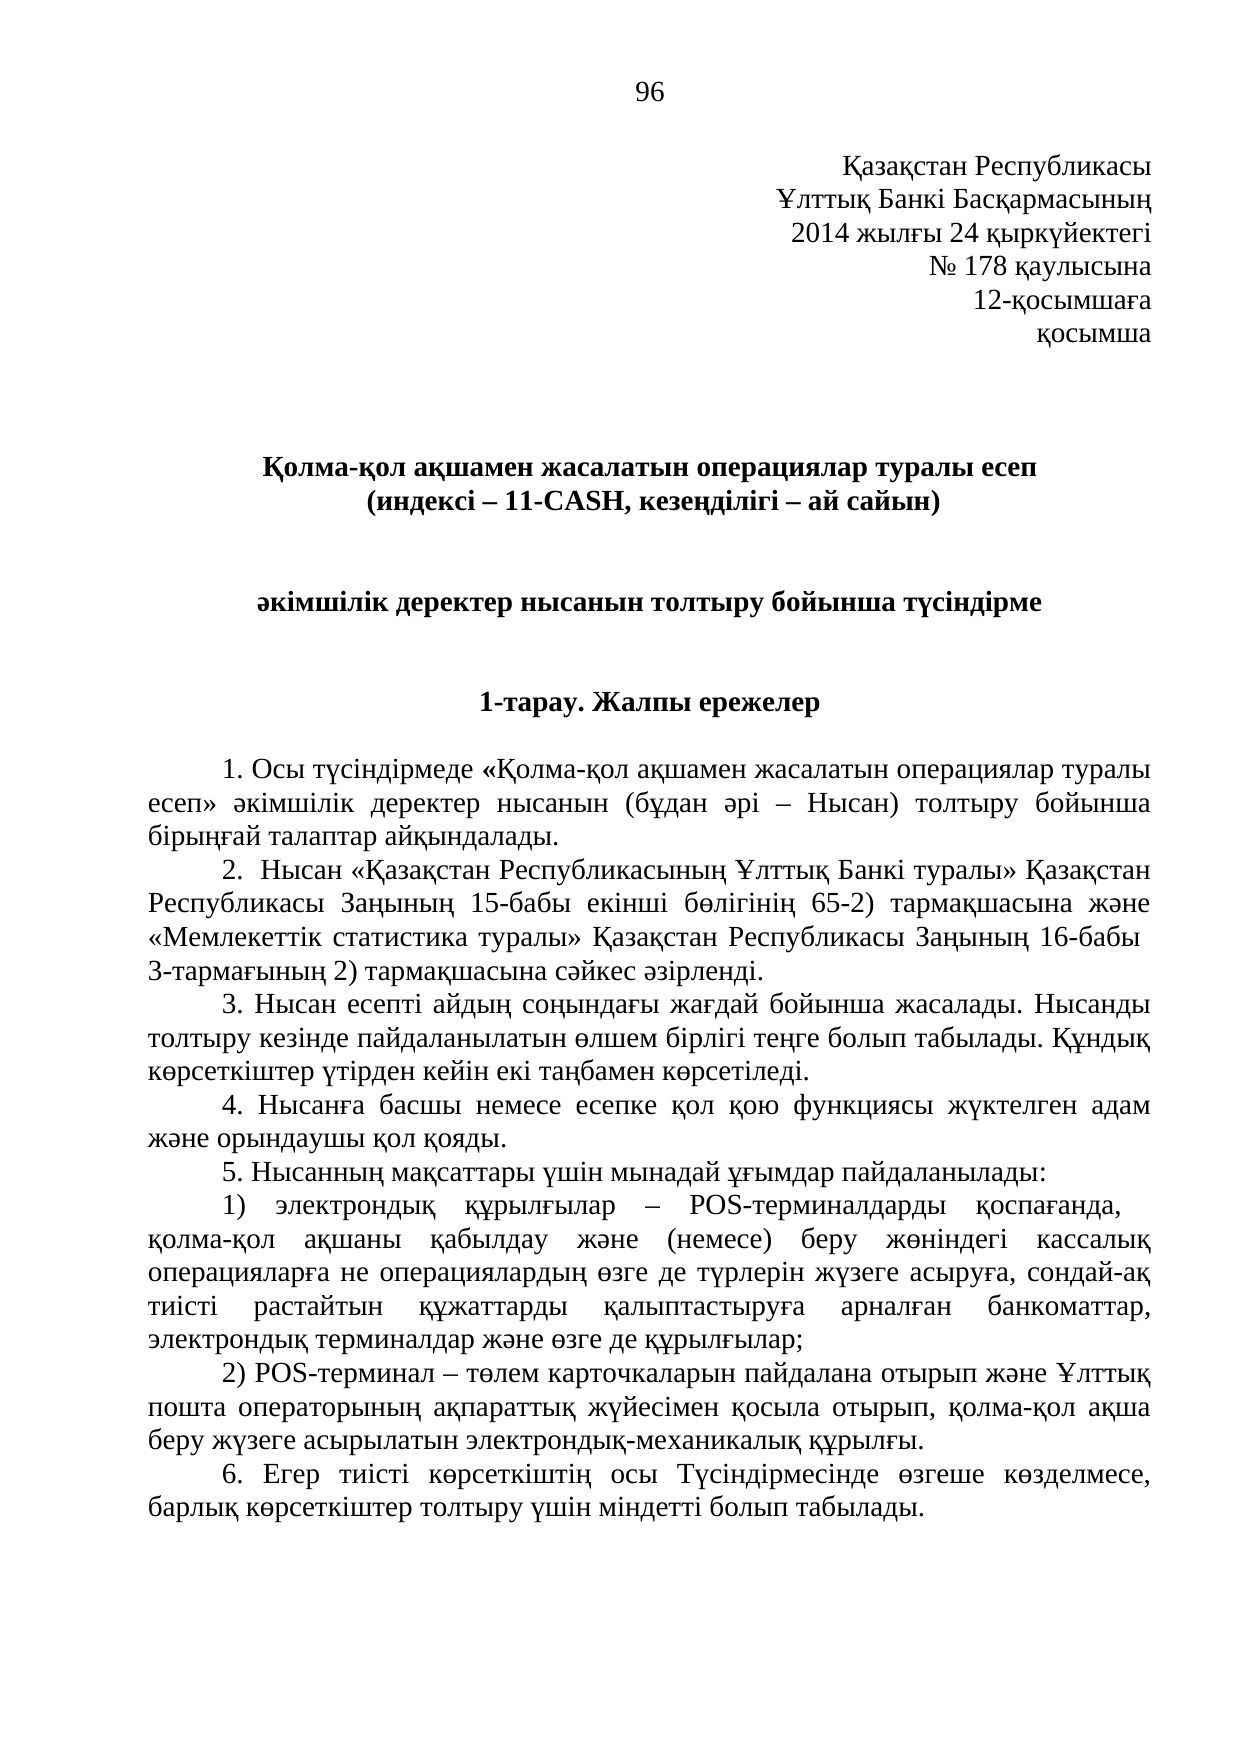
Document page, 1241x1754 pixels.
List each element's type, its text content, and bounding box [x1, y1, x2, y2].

text 1. Осы түсіндірмеде «Қолма-қол ақшамен жасалатын операциялар туралы есеп» әкімшілік деректер нысанын (бұдан әрі – Нысан) толтыру бойынша бірыңғай талаптар айқындалады. [148, 751, 1152, 852]
text қосымша [148, 315, 1152, 349]
text (индексі – 11-CASH, кезеңділігі – ай сайын) [148, 483, 1152, 517]
text 2) POS-терминал – төлем карточкаларын пайдалана отырып және Ұлттық пошта операторының ақпараттық жүйесімен қосыла отырып, қолма-қол ақша беру жүзеге асырылатын электрондық-механикалық құрылғы. [148, 1355, 1152, 1456]
list 2. Нысан «Қазақстан Республикасының Ұлттық Банкі туралы» Қазақстан Республикасы Заңының 15-бабы екінші бөлігінің 65-2) тармақшасына және «Мемлекеттік статистика туралы» Қазақстан Республикасы Заңының 16-бабы 3-тармағының 2) тармақшасына сәйкес әзірленді. [148, 852, 1152, 986]
text № 178 қаулысына [148, 248, 1152, 282]
text 1) электрондық құрылғылар – POS-терминалдарды қоспағанда, қолма-қол ақшаны қабылдау және (немесе) беру жөніндегі кассалық операцияларға не операциялардың өзге де түрлерін жүзеге асыруға, сондай-ақ тиісті растайтын құжаттарды қалыптастыруға арналған банкоматтар, электрондық терминалдар және өзге де құрылғылар; [148, 1187, 1152, 1355]
text әкімшілік деректер нысанын толтыру бойынша түсіндірме [148, 584, 1152, 617]
text 5. Нысанның мақсаттары үшін мынадай ұғымдар пайдаланылады: [148, 1154, 1152, 1187]
text 6. Егер тиісті көрсеткіштің осы Түсіндірмесінде өзгеше көзделмесе, барлық көрсеткіштер толтыру үшін міндетті болып табылады. [148, 1456, 1152, 1523]
text 4. Нысанға басшы немесе есепке қол қою функциясы жүктелген адам және орындаушы қол қояды. [148, 1087, 1152, 1154]
text 3. Нысан есепті айдың соңындағы жағдай бойынша жасалады. Нысанды толтыру кезінде пайдаланылатын өлшем бірлігі теңге болып табылады. Құндық көрсеткіштер үтірден кейін екі таңбамен көрсетіледі. [148, 986, 1152, 1087]
text 2014 жылғы 24 қыркүйектегі [148, 215, 1152, 248]
text Ұлттық Банкі Басқармасының [148, 181, 1152, 215]
text Қолма-қол ақшамен жасалатын операциялар туралы есеп [148, 449, 1152, 483]
text Қазақстан Республикасы [148, 148, 1152, 181]
text 1-тарау. Жалпы ережелер [148, 684, 1152, 718]
text 12-қосымшаға [148, 282, 1152, 315]
